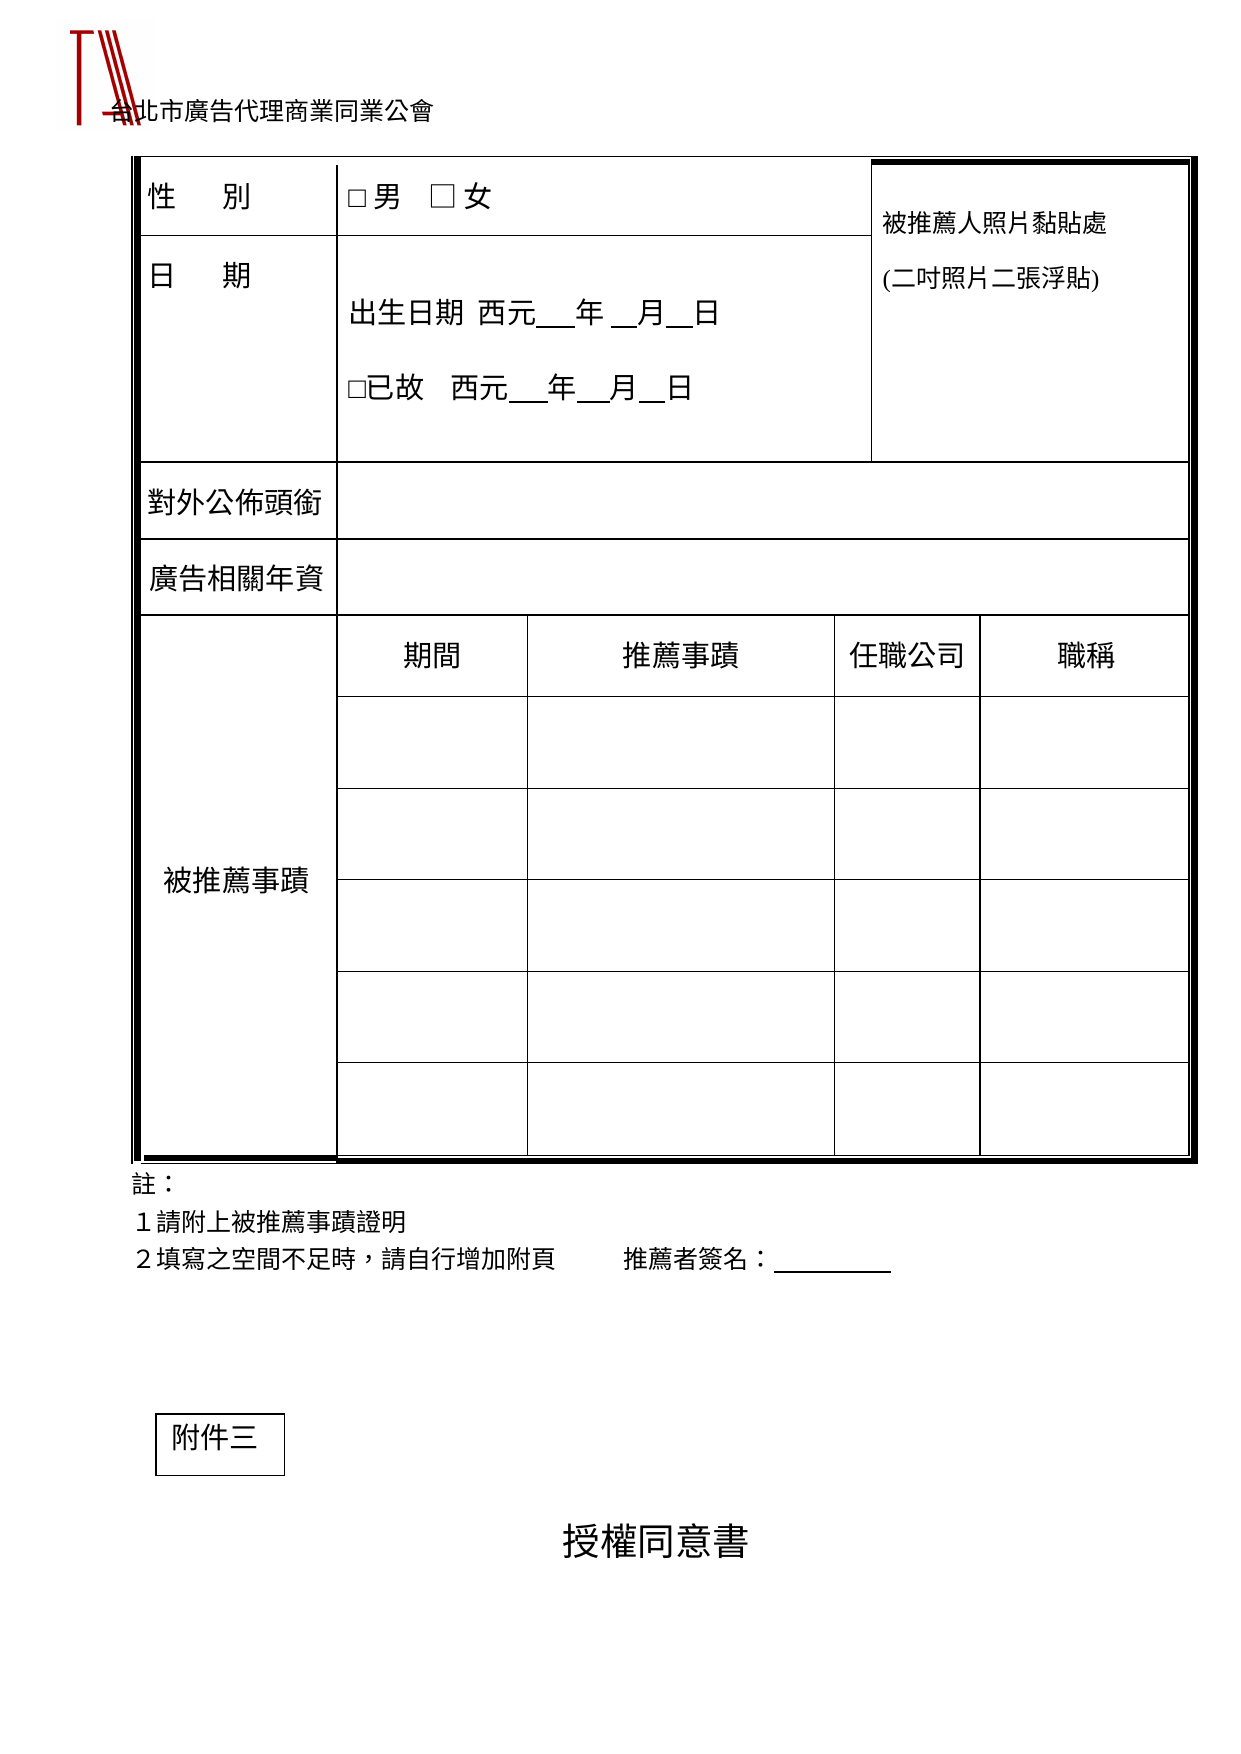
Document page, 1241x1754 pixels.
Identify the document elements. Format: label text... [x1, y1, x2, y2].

table_cell □ 男 □ 女 [337, 157, 871, 235]
table_cell [981, 880, 1188, 971]
table_cell [338, 880, 527, 971]
table_cell [981, 697, 1188, 788]
table_cell [981, 972, 1188, 1062]
table_cell [338, 972, 527, 1062]
text ２填寫之空間不足時，請自行增加附頁 推薦者簽名： [131, 1239, 1181, 1277]
table_cell [338, 1063, 527, 1155]
table_cell [338, 540, 1188, 614]
table_cell [338, 789, 527, 879]
table_cell 任職公司 [835, 616, 979, 696]
table_cell [528, 972, 834, 1062]
table_cell [835, 697, 979, 788]
table_cell 日 期 [141, 236, 336, 461]
table_cell 被推薦事蹟 [141, 616, 336, 1155]
table_cell 職稱 [981, 616, 1188, 696]
table_cell [835, 789, 979, 879]
table_cell [528, 1063, 834, 1155]
table_cell [338, 697, 527, 788]
table_cell 出生日期 西元 年 月 日 □已故 西元 年 月 日 [338, 236, 871, 461]
picture [56, 18, 155, 131]
text １請附上被推薦事蹟證明 [131, 1202, 1181, 1239]
table_cell 廣告相關年資 [141, 540, 336, 614]
table_cell [528, 789, 834, 879]
table_cell [835, 880, 979, 971]
text 授權同意書 [131, 1502, 1181, 1577]
table_cell [981, 789, 1188, 879]
picture [150, 107, 155, 119]
table_cell [528, 697, 834, 788]
table_cell [835, 972, 979, 1062]
table_cell [338, 463, 1188, 538]
table_cell [528, 880, 834, 971]
table_cell 對外公佈頭銜 [141, 463, 336, 538]
table_cell 性 別 [141, 157, 337, 235]
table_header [872, 165, 1188, 461]
table_cell [981, 1063, 1188, 1155]
table_cell 期間 [338, 616, 527, 696]
table_cell [835, 1063, 979, 1155]
table_cell 推薦事蹟 [528, 616, 834, 696]
text 註： [131, 1164, 1181, 1202]
